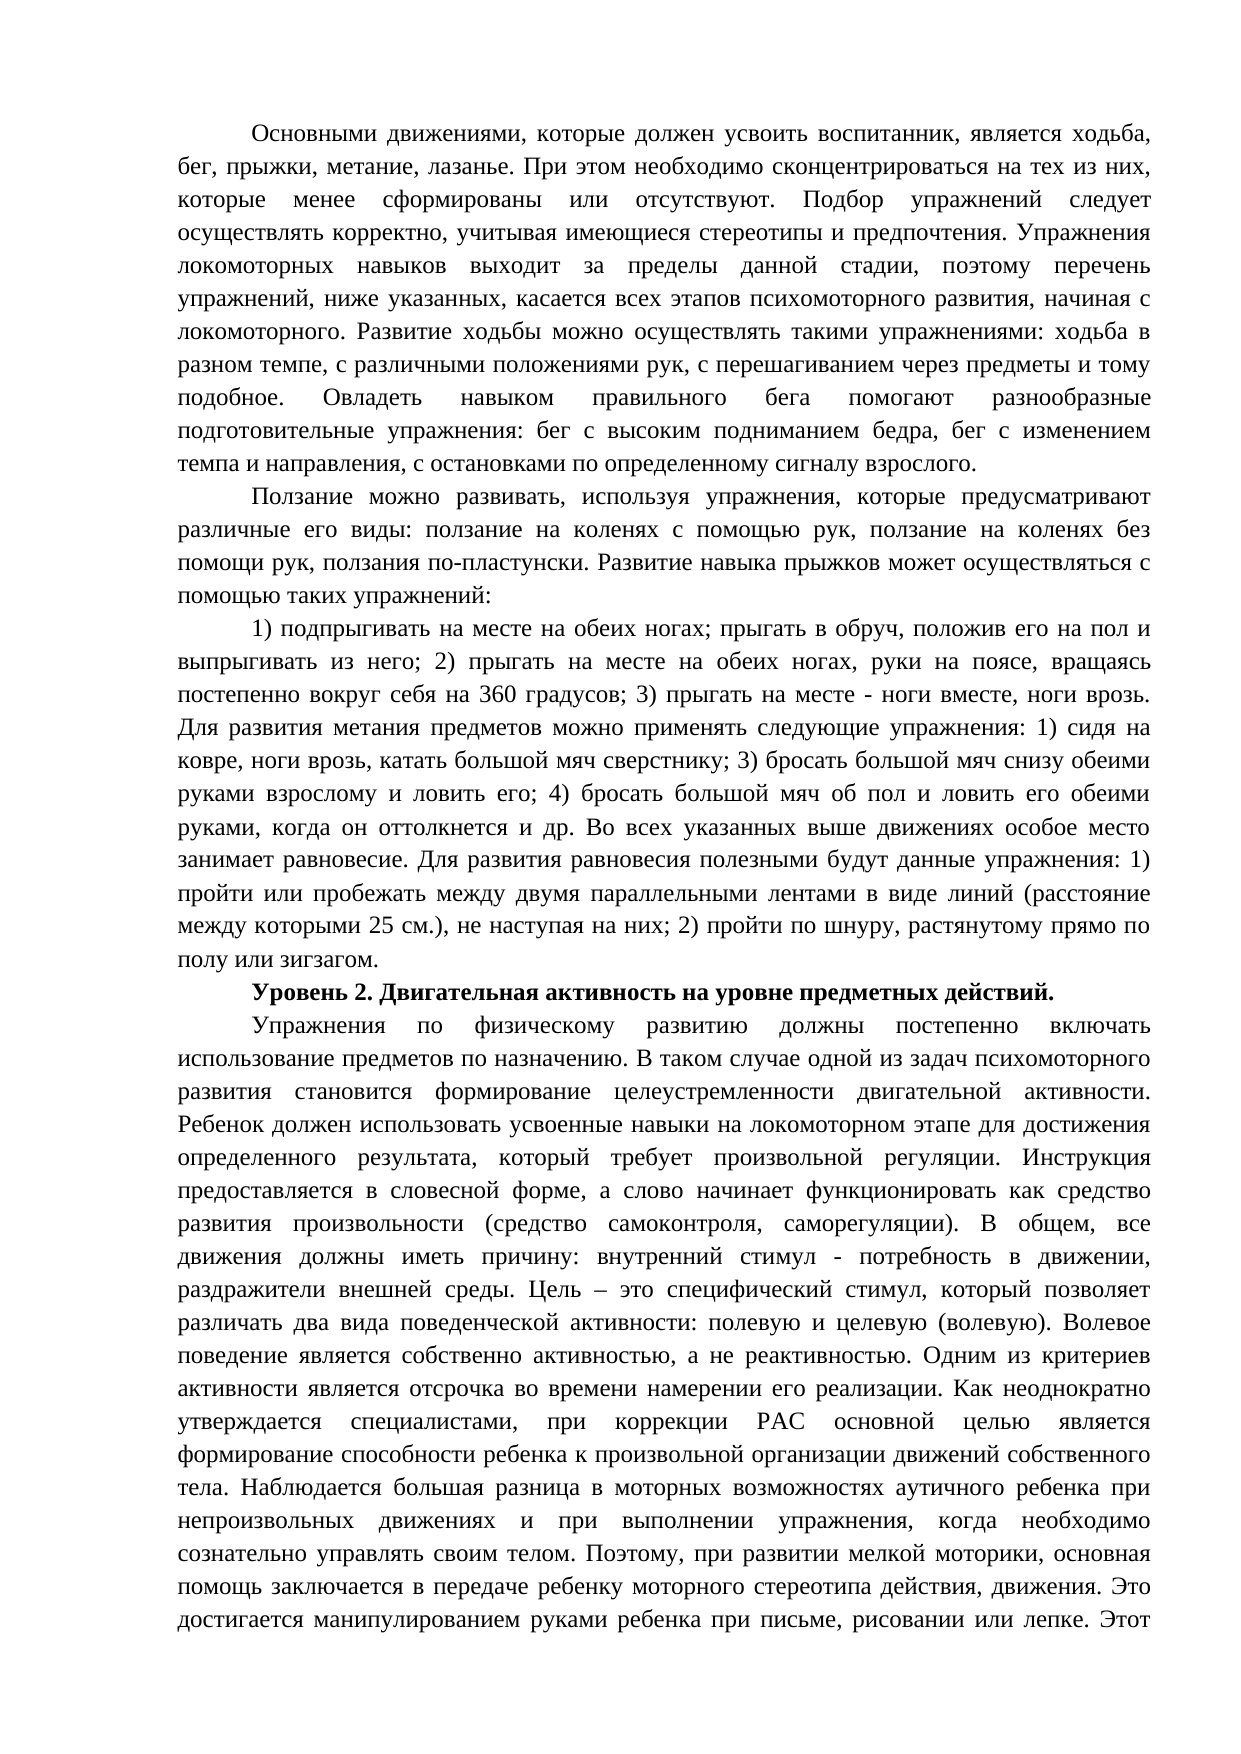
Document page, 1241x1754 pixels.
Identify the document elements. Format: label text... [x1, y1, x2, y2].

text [177, 1010, 1152, 1633]
text 1) подпрыгивать на месте на обеих ногах; прыгать в обруч, положив его на пол и выпрыгивать из него; 2) прыгать на месте на обеих ногах, руки на поясе, вращаясь постепенно вокруг себя на 360 градусов; 3) прыгать на месте - ноги вместе, ноги врозь. Для развития метания предметов можно применять следующие упражнения: 1) сидя на ковре, ноги врозь, катать большой мяч сверстнику; 3) бросать большой мяч снизу обеими руками взрослому и ловить его; 4) бросать большой мяч об пол и ловить его обеими руками, когда он оттолкнется и др. Во всех указанных выше движениях особое место занимает равновесие. Для развития равновесия полезными будут данные упражнения: 1) пройти или пробежать между двумя параллельными лентами в виде линий (расстояние между которыми 25 см.), не наступая на них; 2) пройти по шнуру, растянутому прямо по полу или зигзагом. [177, 613, 1152, 972]
text Основными движениями, которые должен усвоить воспитанник, является ходьба, бег, прыжки, метание, лазанье. При этом необходимо сконцентрироваться на тех из них, которые менее сформированы или отсутствуют. Подбор упражнений следует осуществлять корректно, учитывая имеющиеся стереотипы и предпочтения. Упражнения локомоторных навыков выходит за пределы данной стадии, поэтому перечень упражнений, ниже указанных, касается всех этапов психомоторного развития, начиная с локомоторного. Развитие ходьбы можно осуществлять такими упражнениями: ходьба в разном темпе, с различными положениями рук, с перешагиванием через предметы и тому подобное. Овладеть навыком правильного бега помогают разнообразные подготовительные упражнения: бег с высоким подниманием бедра, бег с изменением темпа и направления, с остановками по определенному сигналу взрослого. [177, 118, 1152, 477]
text Уровень 2. Двигательная активность на уровне предметных действий. [177, 977, 1152, 1005]
text Ползание можно развивать, используя упражнения, которые предусматривают различные его виды: ползание на коленях с помощью рук, ползание на коленях без помощи рук, ползания по-пластунски. Развитие навыка прыжков может осуществляться с помощью таких упражнений: [177, 481, 1152, 609]
